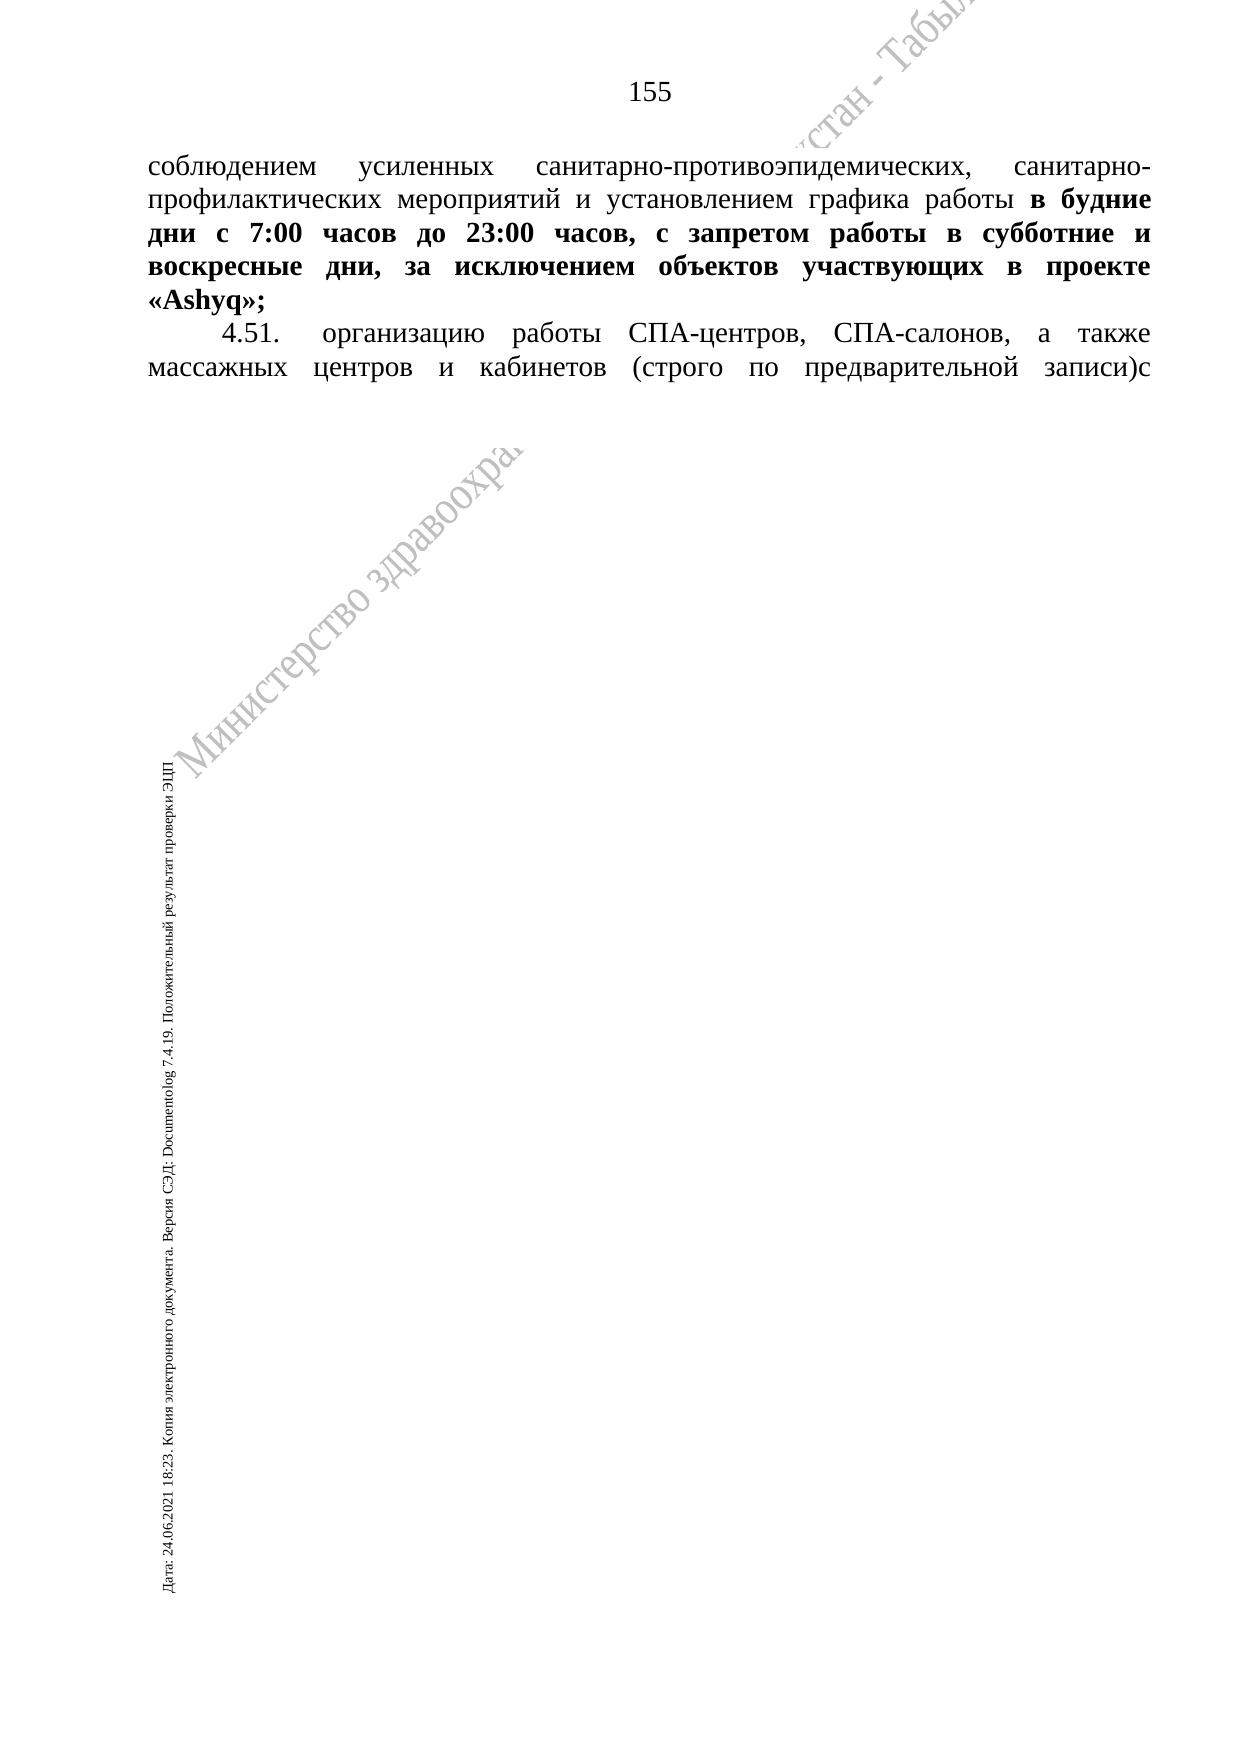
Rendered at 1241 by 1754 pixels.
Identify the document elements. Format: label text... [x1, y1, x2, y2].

list организацию работы саун с задействованием бассейнов, СПА, массажа, пилинга и т.п. с одновременным присутствием посетителей с расчетом 4 м2 на одного посетителя и 5 м2 зеркала воды на одного посетителя, с соблюдением усиленных санитарно-противоэпидемических, санитарно-профилактических мероприятий и установлением графика работы в будние дни с 7:00 часов до 23:00 часов, с запретом работы в субботние и воскресные дни, за исключением объектов участвующих в проекте «Ashyq»; [148, 148, 1152, 315]
list организацию работы СПА-центров, СПА-салонов, а также массажных центров и кабинетов (строго по предварительной записи)с одновременным посещением массажного салона не более 3-х посетителей, с соблюдением усиленных санитарно-противоэпидемических, санитарно-профилактических мероприятий и установлением графика работы в будние дни с 7:00 часов до 22:00 часов, с запретом работы в субботние и воскресные дни, за исключением объектов участвующих в проекте «Ashyq»; [148, 315, 1152, 447]
